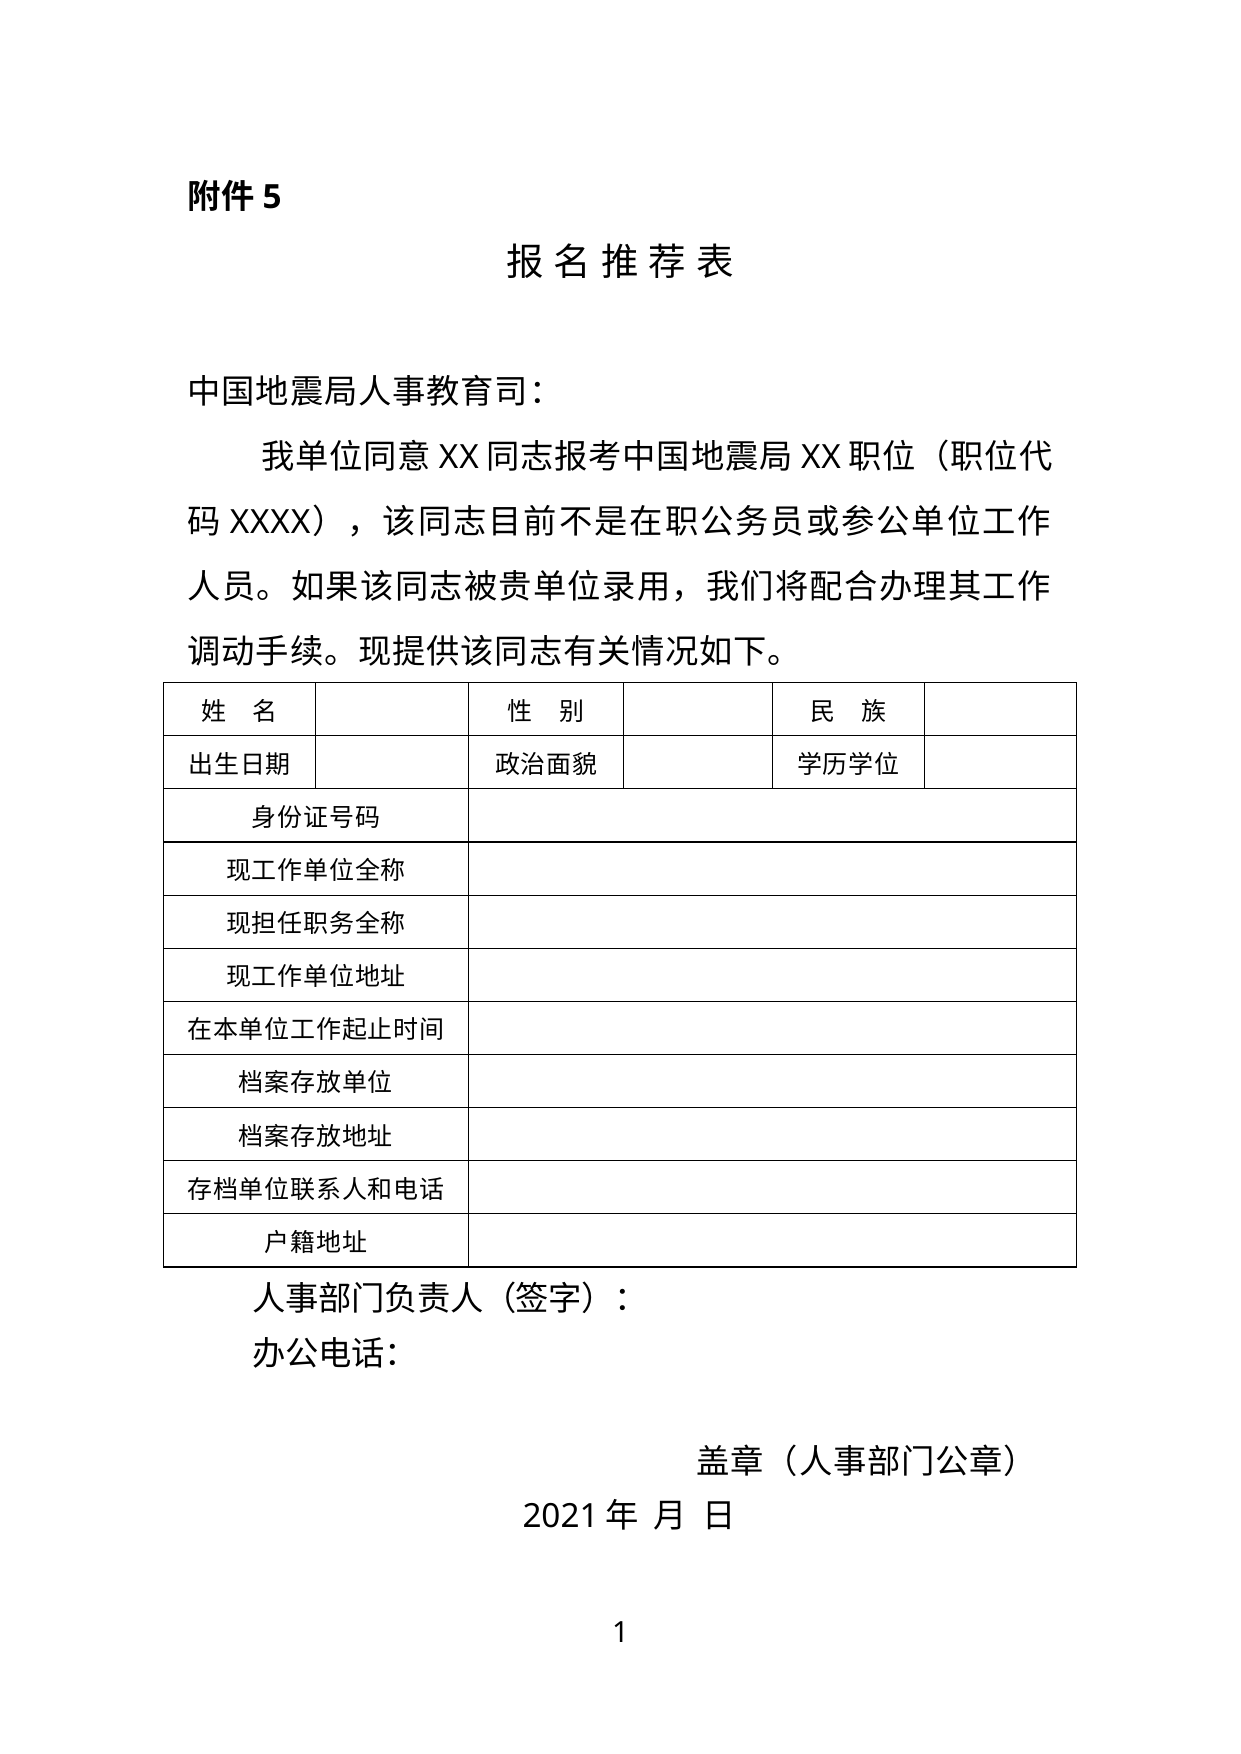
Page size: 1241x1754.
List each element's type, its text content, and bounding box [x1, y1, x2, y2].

table_header [925, 683, 1076, 735]
table_cell [469, 789, 1076, 841]
table_cell 档案存放地址 [164, 1108, 468, 1160]
table_header 性 别 [469, 683, 623, 735]
table_cell [925, 736, 1076, 788]
table_cell 在本单位工作起止时间 [164, 1002, 468, 1054]
table_cell [469, 1055, 1076, 1107]
table_cell 存档单位联系人和电话 [164, 1161, 468, 1213]
table_cell [469, 949, 1076, 1001]
text 报 名 推 荐 表 [187, 227, 1053, 292]
table_cell 学历学位 [773, 736, 924, 788]
table_cell [469, 1214, 1076, 1266]
table_cell 现工作单位全称 [164, 843, 468, 894]
text 办公电话： [187, 1322, 1053, 1376]
text 人事部门负责人（签字）： [187, 1268, 1053, 1322]
table_cell 户籍地址 [164, 1214, 468, 1266]
text 2021年 月 日 [187, 1484, 1053, 1538]
text 中国地震局人事教育司： [187, 357, 1053, 422]
table_cell [624, 736, 772, 788]
table_cell 现担任职务全称 [164, 896, 468, 948]
table_cell 政治面貌 [469, 736, 623, 788]
table_cell [469, 896, 1076, 948]
table_cell [316, 736, 468, 788]
table_cell 出生日期 [164, 736, 315, 788]
table_cell [469, 1161, 1076, 1213]
text 盖章（人事部门公章） [187, 1430, 1053, 1484]
table_cell 档案存放单位 [164, 1055, 468, 1107]
text 附件5 [187, 162, 1053, 227]
table_cell 现工作单位地址 [164, 949, 468, 1001]
table_cell [469, 1108, 1076, 1160]
table_cell [469, 843, 1076, 894]
table_header [316, 683, 468, 735]
table_header 民 族 [773, 683, 924, 735]
table_cell 身份证号码 [164, 789, 468, 841]
table_header [624, 683, 772, 735]
table_header 姓 名 [164, 683, 315, 735]
text 我单位同意XX同志报考中国地震局XX职位（职位代码XXXX），该同志目前不是在职公务员或参公单位工作人员。如果该同志被贵单位录用，我们将配合办理其工作调动手续。现提供该同志有关情况如下。 [187, 422, 1053, 682]
table_cell [469, 1002, 1076, 1054]
